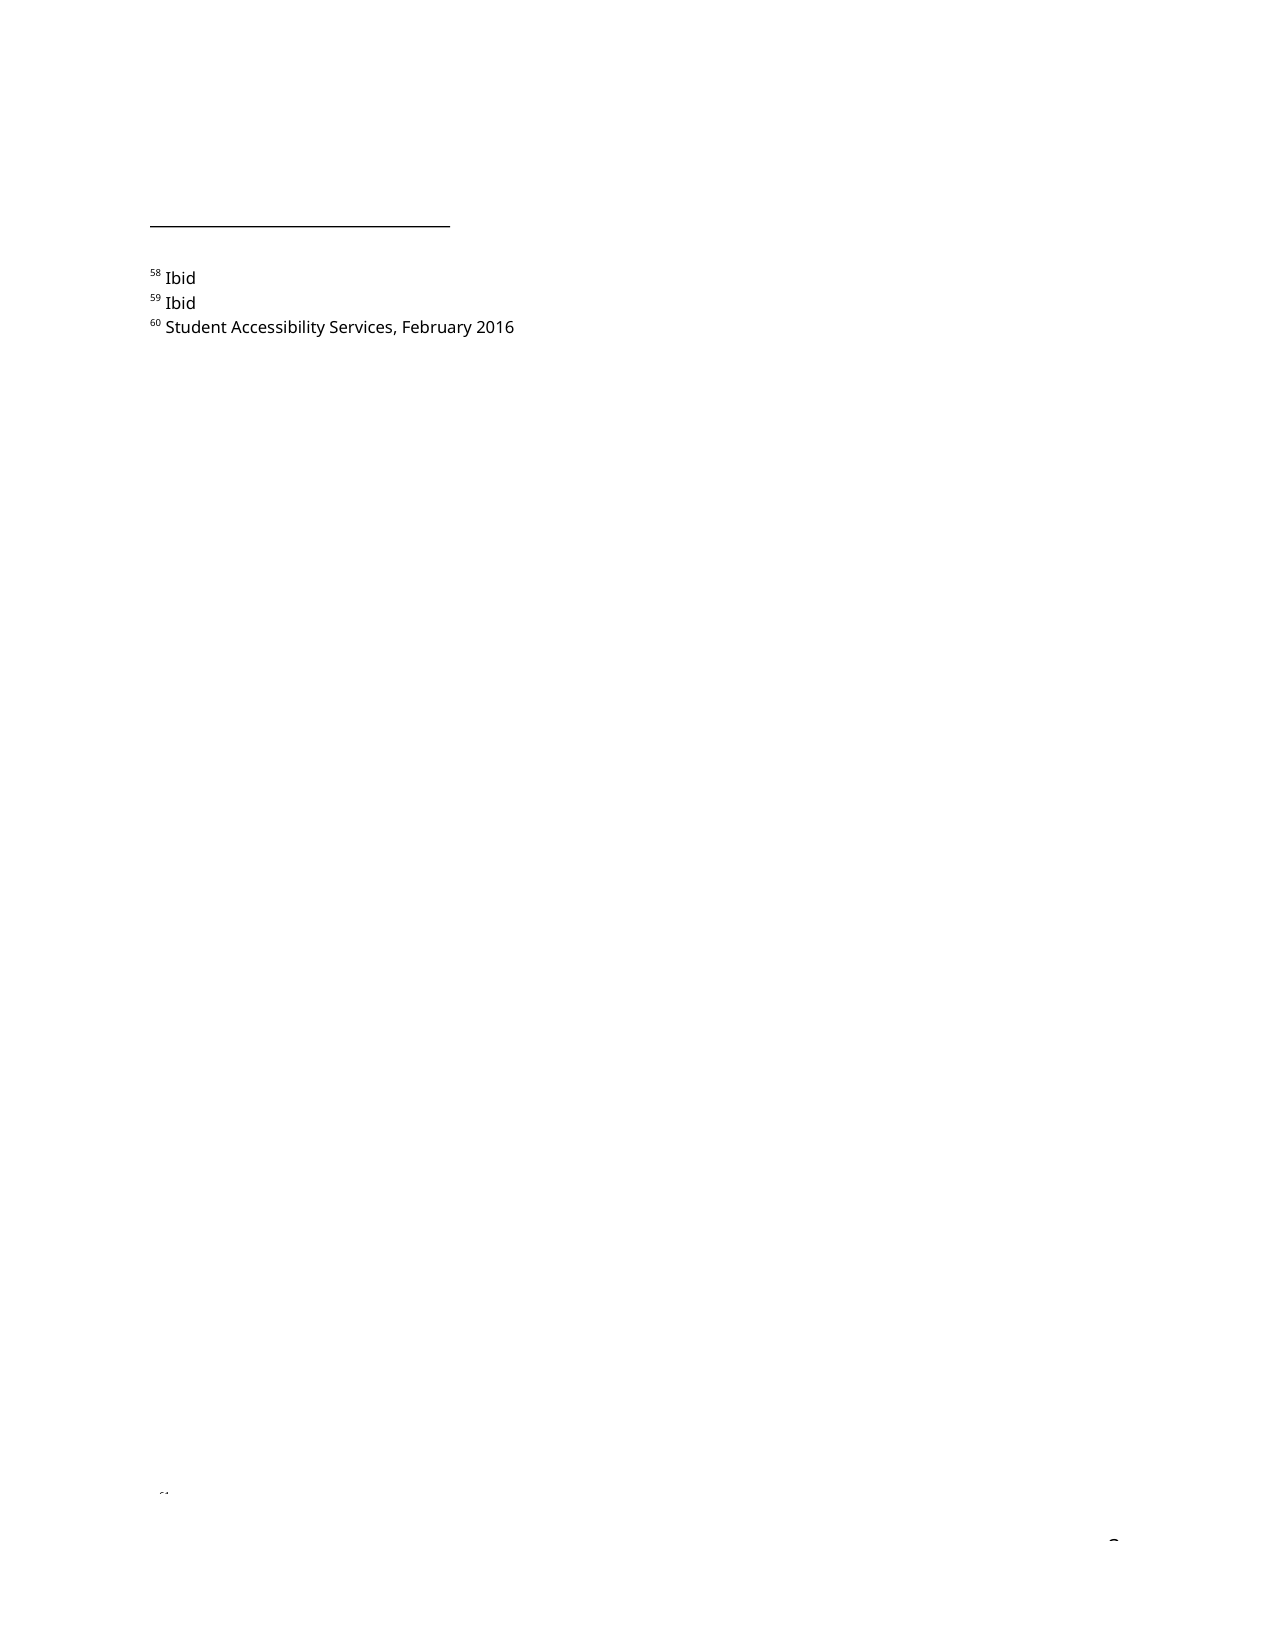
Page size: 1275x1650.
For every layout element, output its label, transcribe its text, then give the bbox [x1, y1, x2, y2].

text 60 Student Accessibility Services, February 2016 [150, 316, 1173, 339]
text 59 Ibid [150, 291, 1173, 314]
text 58 Ibid [150, 266, 1173, 289]
